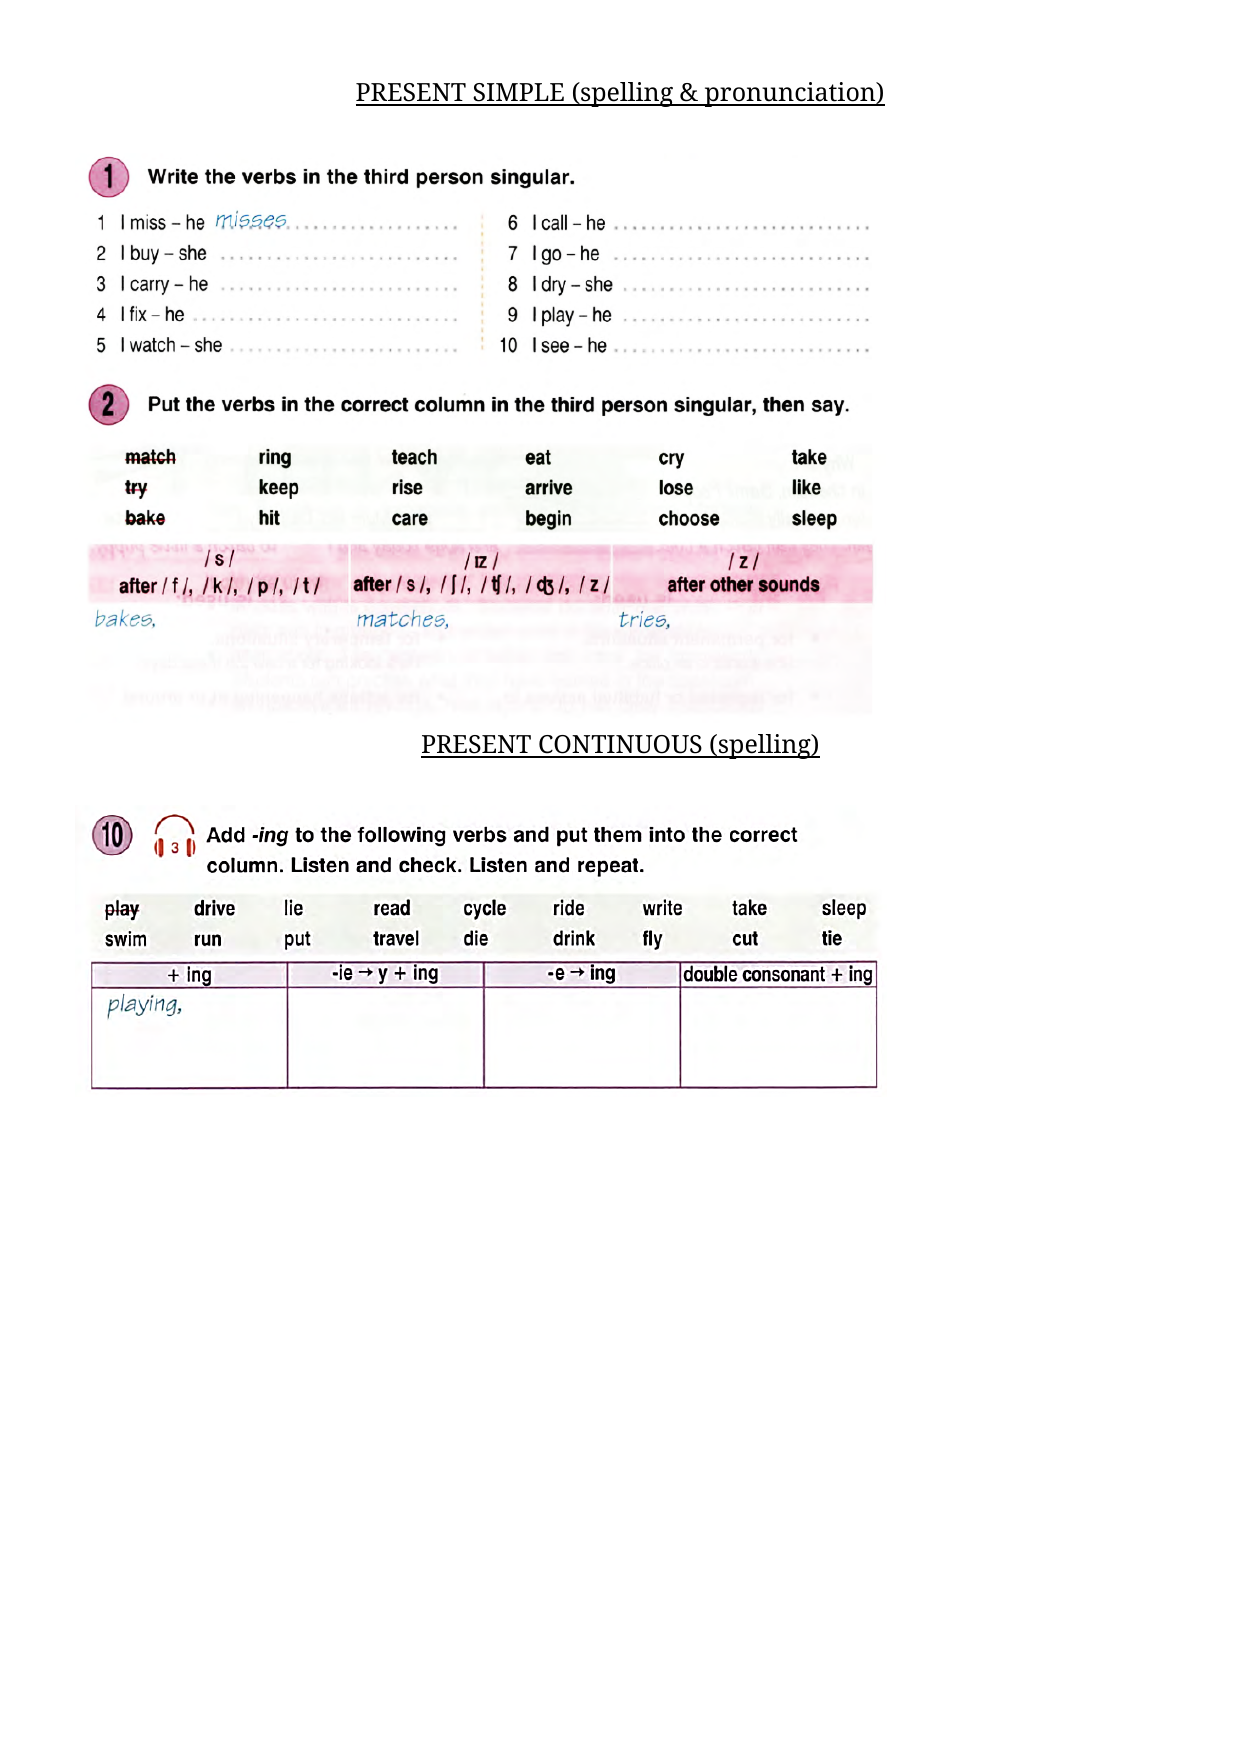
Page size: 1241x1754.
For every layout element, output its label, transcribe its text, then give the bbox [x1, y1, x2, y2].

picture [75, 805, 887, 1097]
text PRESENT SIMPLE (spelling & pronunciation) [75, 75, 1165, 109]
text PRESENT CONTINUOUS (spelling) [75, 727, 1165, 761]
picture [75, 153, 886, 723]
